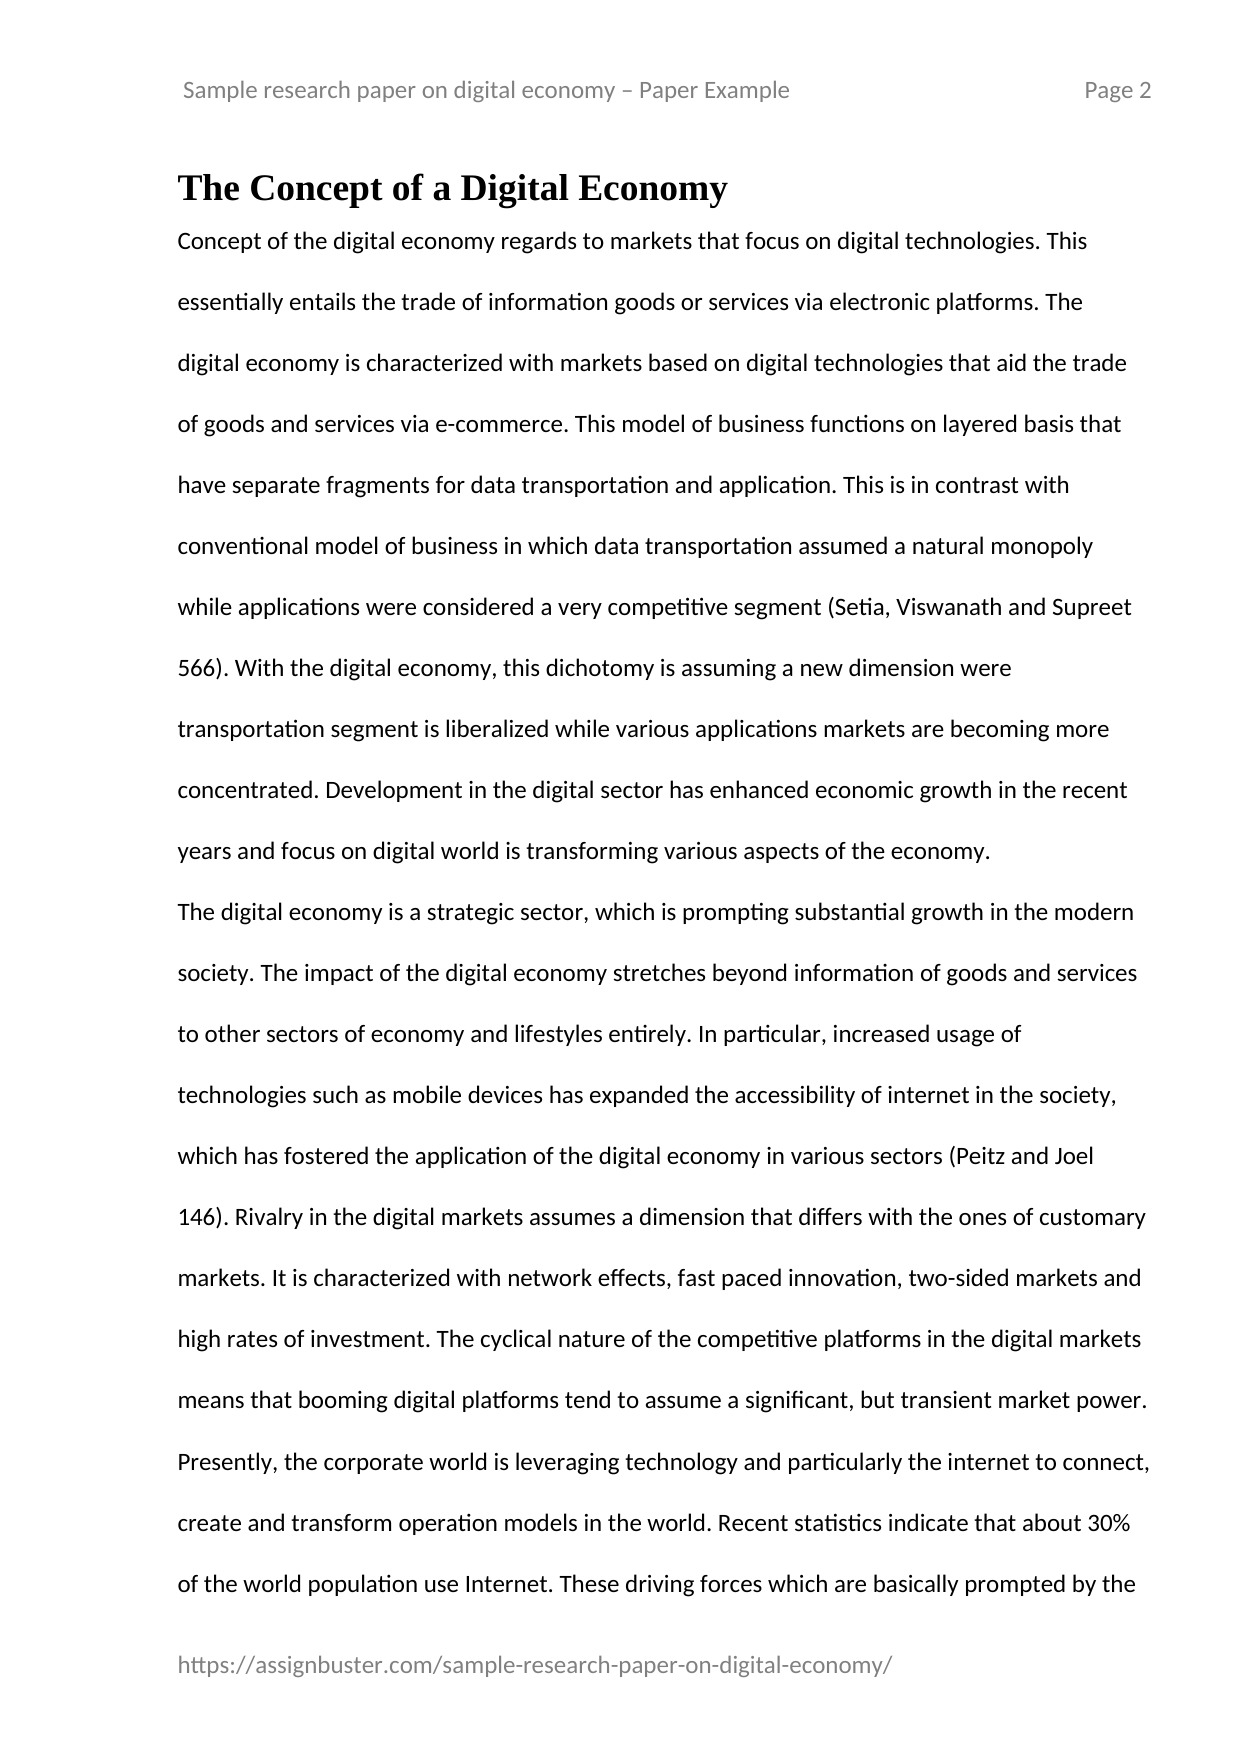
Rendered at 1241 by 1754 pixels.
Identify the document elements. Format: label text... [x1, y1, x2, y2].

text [177, 225, 1152, 1598]
subtitle The Concept of a Digital Economy [177, 166, 1152, 209]
